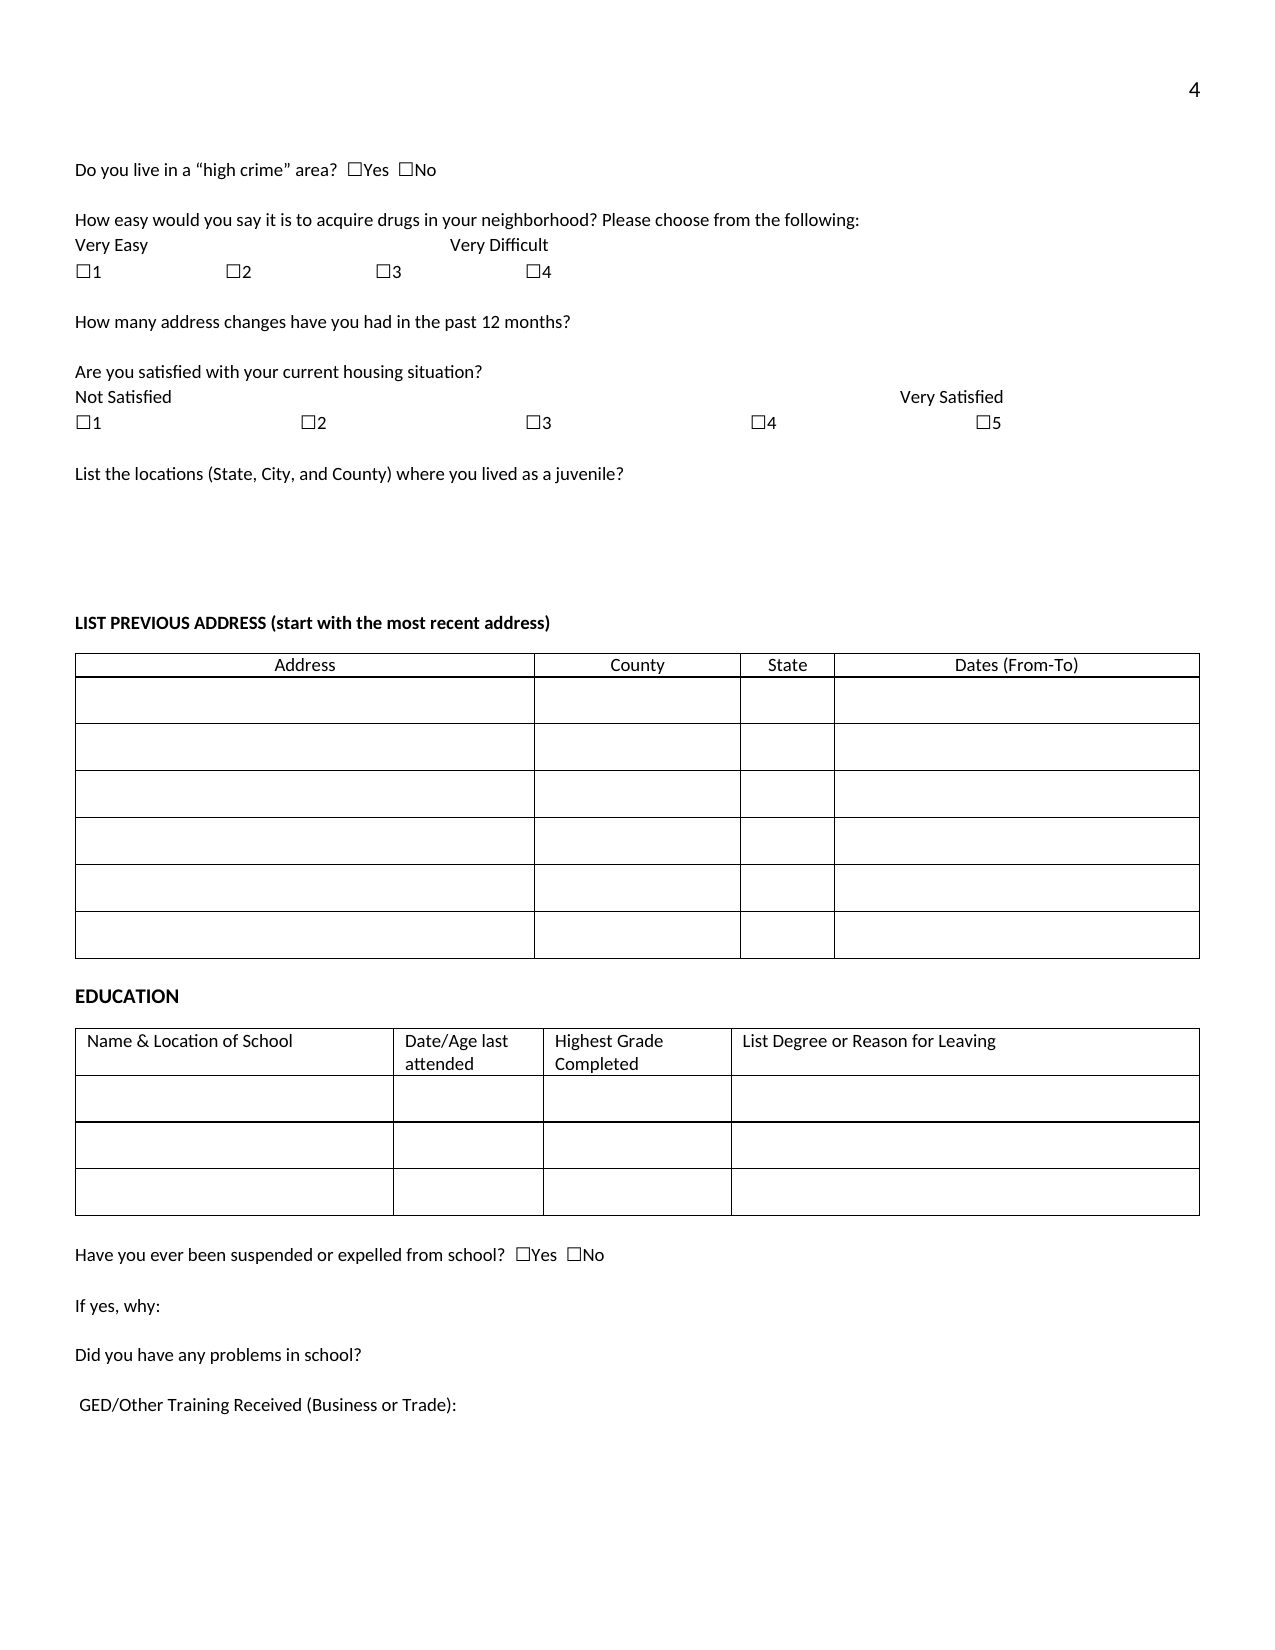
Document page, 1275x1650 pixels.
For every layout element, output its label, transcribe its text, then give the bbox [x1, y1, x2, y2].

table_header List Degree or Reason for Leaving [732, 1029, 1199, 1074]
table_cell [732, 1169, 1199, 1215]
text EDUCATION [75, 984, 1200, 1009]
table_cell [535, 912, 740, 958]
table_cell [741, 771, 834, 817]
table_header Name & Location of School [76, 1029, 393, 1074]
table_cell [76, 724, 534, 770]
text LIST PREVIOUS ADDRESS (start with the most recent address) [75, 611, 1200, 634]
table_cell [544, 1169, 731, 1215]
table_header Dates (From-To) [835, 654, 1199, 676]
table_cell [76, 818, 534, 864]
table_cell [76, 912, 534, 958]
table_cell [76, 1169, 393, 1215]
table_cell [741, 678, 834, 723]
table_cell [835, 771, 1199, 817]
text Are you satisfied with your current housing situation? Not Satisfied Very Satisfied 1 2 3 4 5 [75, 360, 1200, 435]
table_cell [544, 1076, 731, 1121]
table_header Date/Age last attended [394, 1029, 543, 1074]
text Did you have any problems in school? [75, 1343, 1200, 1366]
text GED/Other Training Received (Business or Trade): [75, 1393, 1200, 1416]
table_cell [535, 771, 740, 817]
text How many address changes have you had in the past 12 months? [75, 310, 1200, 333]
table_cell [535, 865, 740, 911]
table_cell [535, 678, 740, 723]
table_cell [76, 771, 534, 817]
table_cell [76, 1076, 393, 1121]
table_cell [835, 912, 1199, 958]
table_cell [741, 912, 834, 958]
table_cell [394, 1076, 543, 1121]
table_cell [732, 1123, 1199, 1168]
table_cell [76, 678, 534, 723]
table_cell [394, 1123, 543, 1168]
table_cell [76, 865, 534, 911]
text How easy would you say it is to acquire drugs in your neighborhood? Please choose from the following: Very Easy Very Difficult 1 2 3 4 [75, 208, 1200, 283]
text Have you ever been suspended or expelled from school? Yes No [75, 1241, 1200, 1267]
table_cell [835, 678, 1199, 723]
table_cell [835, 818, 1199, 864]
table_cell [835, 865, 1199, 911]
table_cell [535, 818, 740, 864]
text If yes, why: [75, 1294, 1200, 1317]
table_cell [732, 1076, 1199, 1121]
table_cell [835, 724, 1199, 770]
text Do you live in a “high crime” area? Yes No [75, 156, 1200, 182]
table_cell [741, 724, 834, 770]
table_cell [535, 724, 740, 770]
table_header County [535, 654, 740, 676]
table_cell [741, 818, 834, 864]
table_header Address [76, 654, 534, 676]
table_cell [394, 1169, 543, 1215]
table_cell [544, 1123, 731, 1168]
table_cell [76, 1123, 393, 1168]
table_header State [741, 654, 834, 676]
table_cell [741, 865, 834, 911]
table_header Highest Grade Completed [544, 1029, 731, 1074]
text List the locations (State, City, and County) where you lived as a juvenile? [75, 462, 1200, 485]
